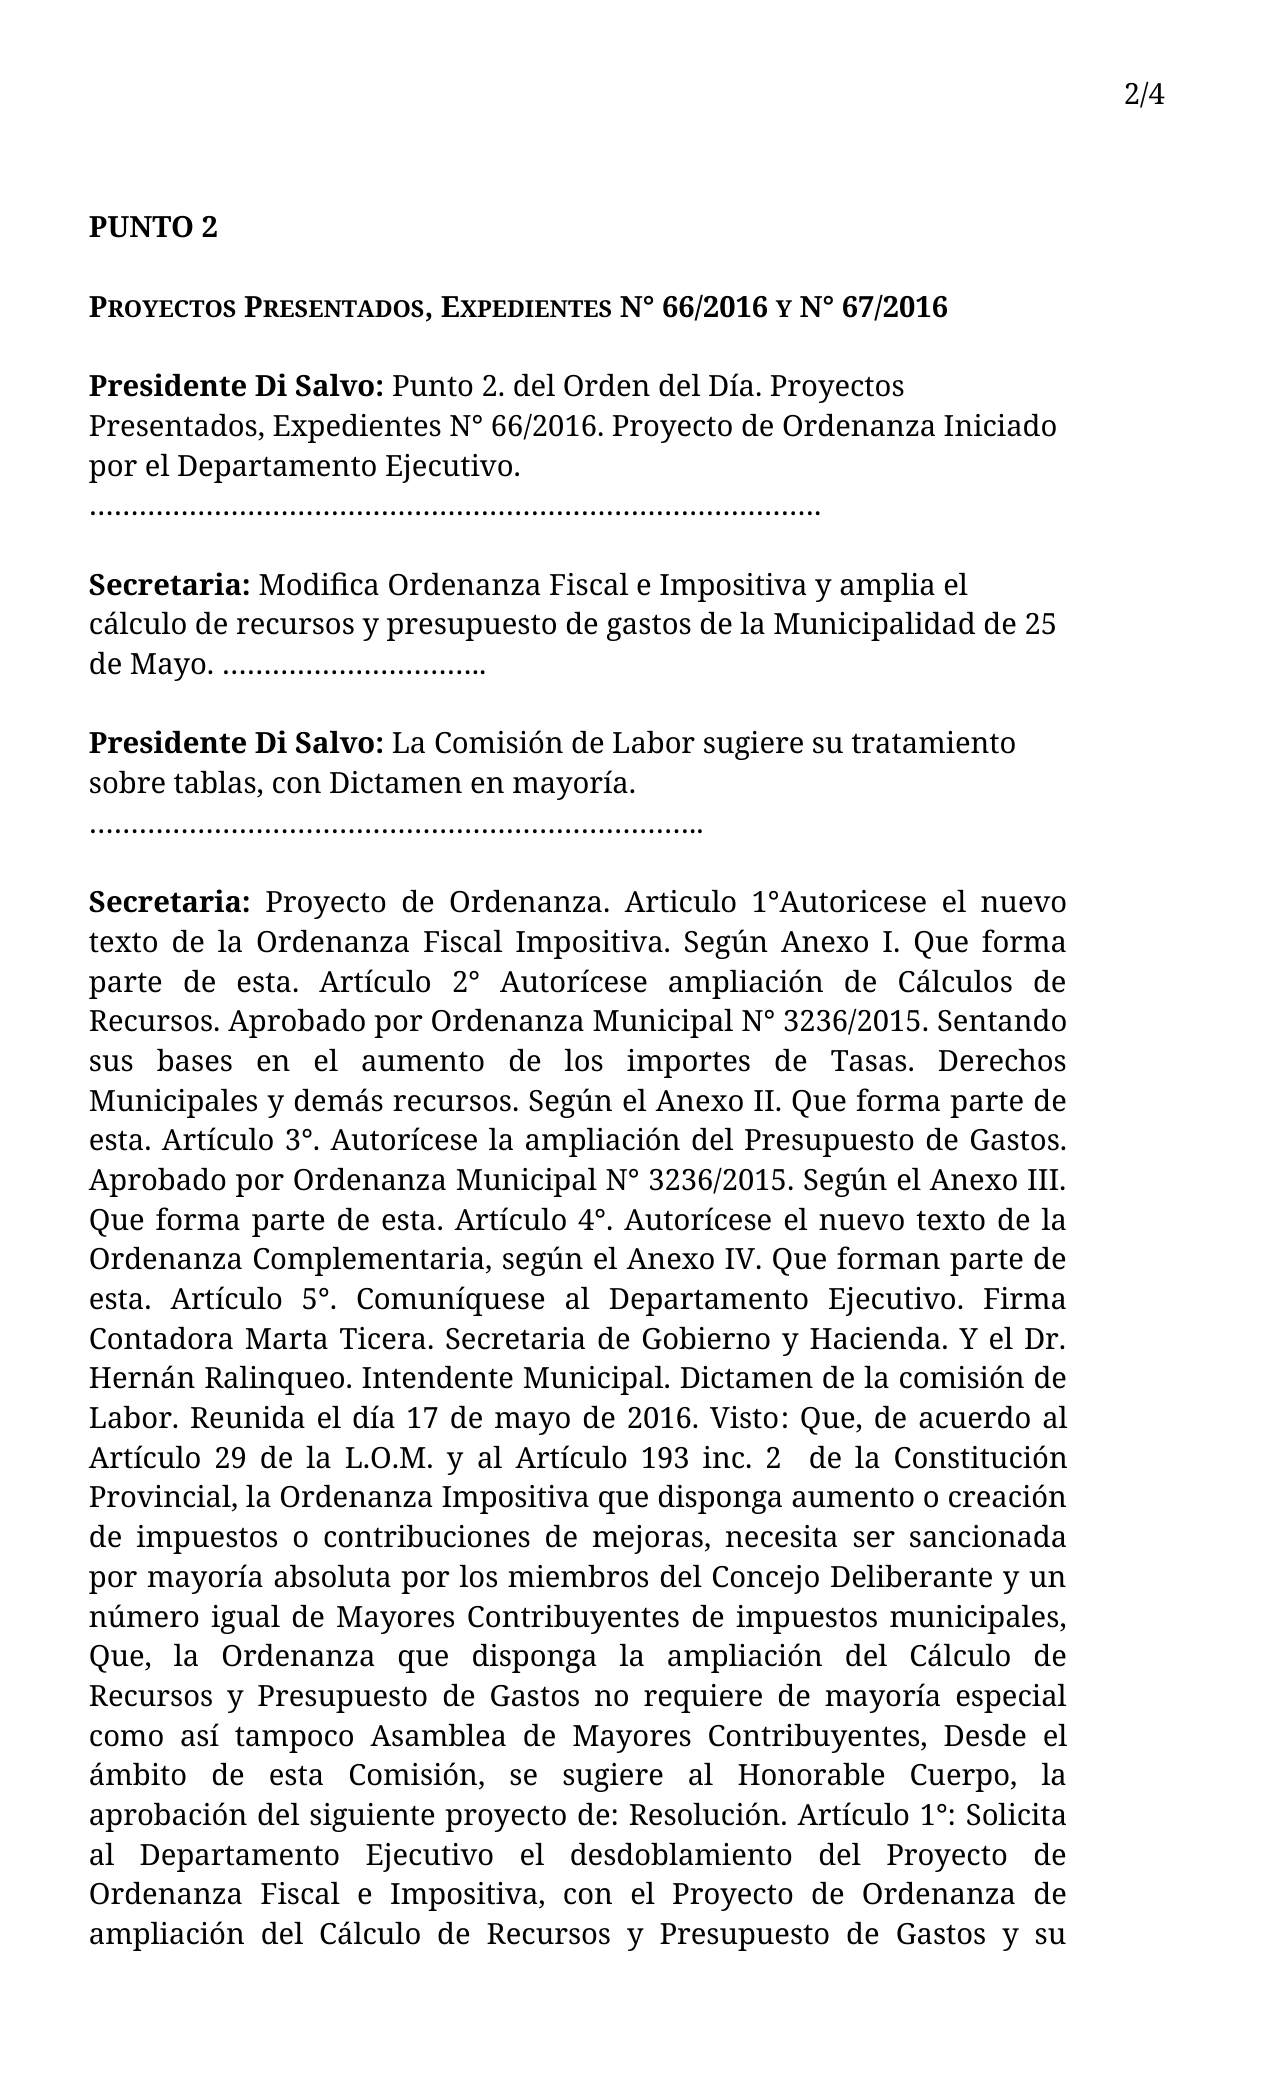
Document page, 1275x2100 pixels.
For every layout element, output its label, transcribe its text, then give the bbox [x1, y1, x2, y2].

text PUNTO 2 [89, 207, 1068, 246]
text Proyectos Presentados, Expedientes N° 66/2016 y N° 67/2016 [89, 286, 1068, 326]
text Presidente Di Salvo: Punto 2. del Orden del Día. Proyectos Presentados, Expedientes N° 66/2016. Proyecto de Ordenanza Iniciado por el Departamento Ejecutivo. ……………………………………………………………………………. [89, 366, 1068, 524]
text Presidente Di Salvo: La Comisión de Labor sugiere su tratamiento sobre tablas, con Dictamen en mayoría. ……………………………………………………………….. [89, 723, 1068, 842]
text Secretaria: Modifica Ordenanza Fiscal e Impositiva y amplia el cálculo de recursos y presupuesto de gastos de la Municipalidad de 25 de Mayo. ………………………….. [89, 564, 1068, 683]
